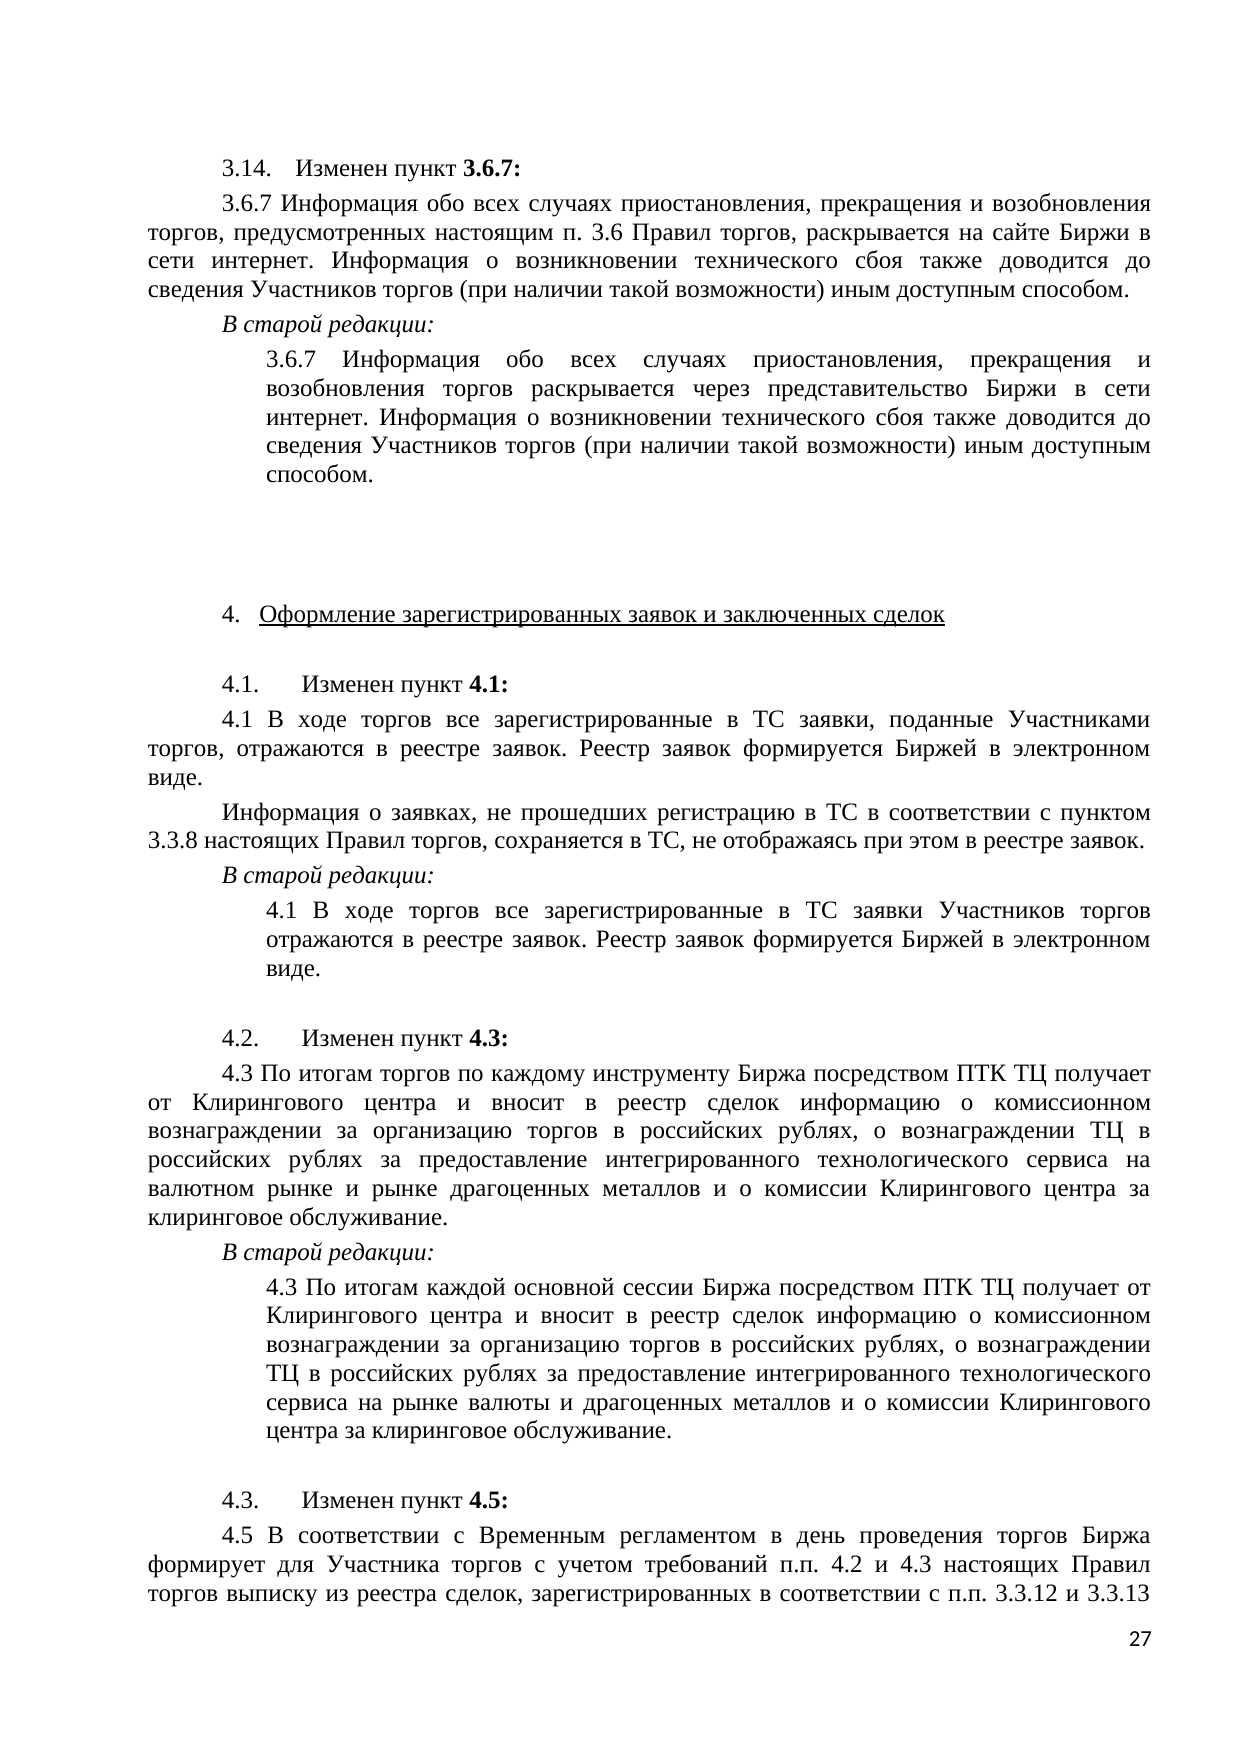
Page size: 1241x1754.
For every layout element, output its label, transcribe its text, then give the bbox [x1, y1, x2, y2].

list Изменен пункт 4.5: [222, 1486, 1152, 1514]
list 4.1 В ходе торгов все зарегистрированные в ТС заявки, поданные Участниками торгов, отражаются в реестре заявок. Реестр заявок формируется Биржей в электронном виде. [148, 704, 1152, 791]
list 4.1 В ходе торгов все зарегистрированные в ТС заявки Участников торгов отражаются в реестре заявок. Реестр заявок формируется Биржей в электронном виде. [266, 896, 1152, 982]
list 3.6.7 Информация обо всех случаях приостановления, прекращения и возобновления торгов раскрывается через представительство Биржи в сети интернет. Информация о возникновении технического сбоя также доводится до сведения Участников торгов (при наличии такой возможности) иным доступным способом. [266, 344, 1152, 488]
list Изменен пункт 4.1: [222, 669, 1152, 698]
list 4.3 По итогам торгов по каждому инструменту Биржа посредством ПТК ТЦ получает от Клирингового центра и вносит в реестр сделок информацию о комиссионном вознаграждении за организацию торгов в российских рублях, о вознаграждении ТЦ в российских рублях за предоставление интегрированного технологического сервиса на валютном рынке и рынке драгоценных металлов и о комиссии Клирингового центра за клиринговое обслуживание. [148, 1058, 1152, 1231]
list 3.6.7 Информация обо всех случаях приостановления, прекращения и возобновления торгов, предусмотренных настоящим п. 3.6 Правил торгов, раскрывается на сайте Биржи в сети интернет. Информация о возникновении технического сбоя также доводится до сведения Участников торгов (при наличии такой возможности) иным доступным способом. [148, 188, 1152, 303]
list 4.3 По итогам каждой основной сессии Биржа посредством ПТК ТЦ получает от Клирингового центра и вносит в реестр сделок информацию о комиссионном вознаграждении за организацию торгов в российских рублях, о вознаграждении ТЦ в российских рублях за предоставление интегрированного технологического сервиса на рынке валюты и драгоценных металлов и о комиссии Клирингового центра за клиринговое обслуживание. [266, 1272, 1152, 1444]
list Изменен пункт 4.3: [222, 1023, 1152, 1052]
list Оформление зарегистрированных заявок и заключенных сделок [222, 599, 1152, 628]
text В старой редакции: [222, 861, 1152, 889]
list Изменен пункт 3.6.7: [222, 153, 1152, 182]
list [148, 1521, 1152, 1607]
list В старой редакции: [148, 309, 1152, 338]
text В старой редакции: [222, 1237, 1152, 1266]
list Информация о заявках, не прошедших регистрацию в ТС в соответствии с пунктом 3.3.8 настоящих Правил торгов, сохраняется в ТС, не отображаясь при этом в реестре заявок. [148, 797, 1152, 854]
